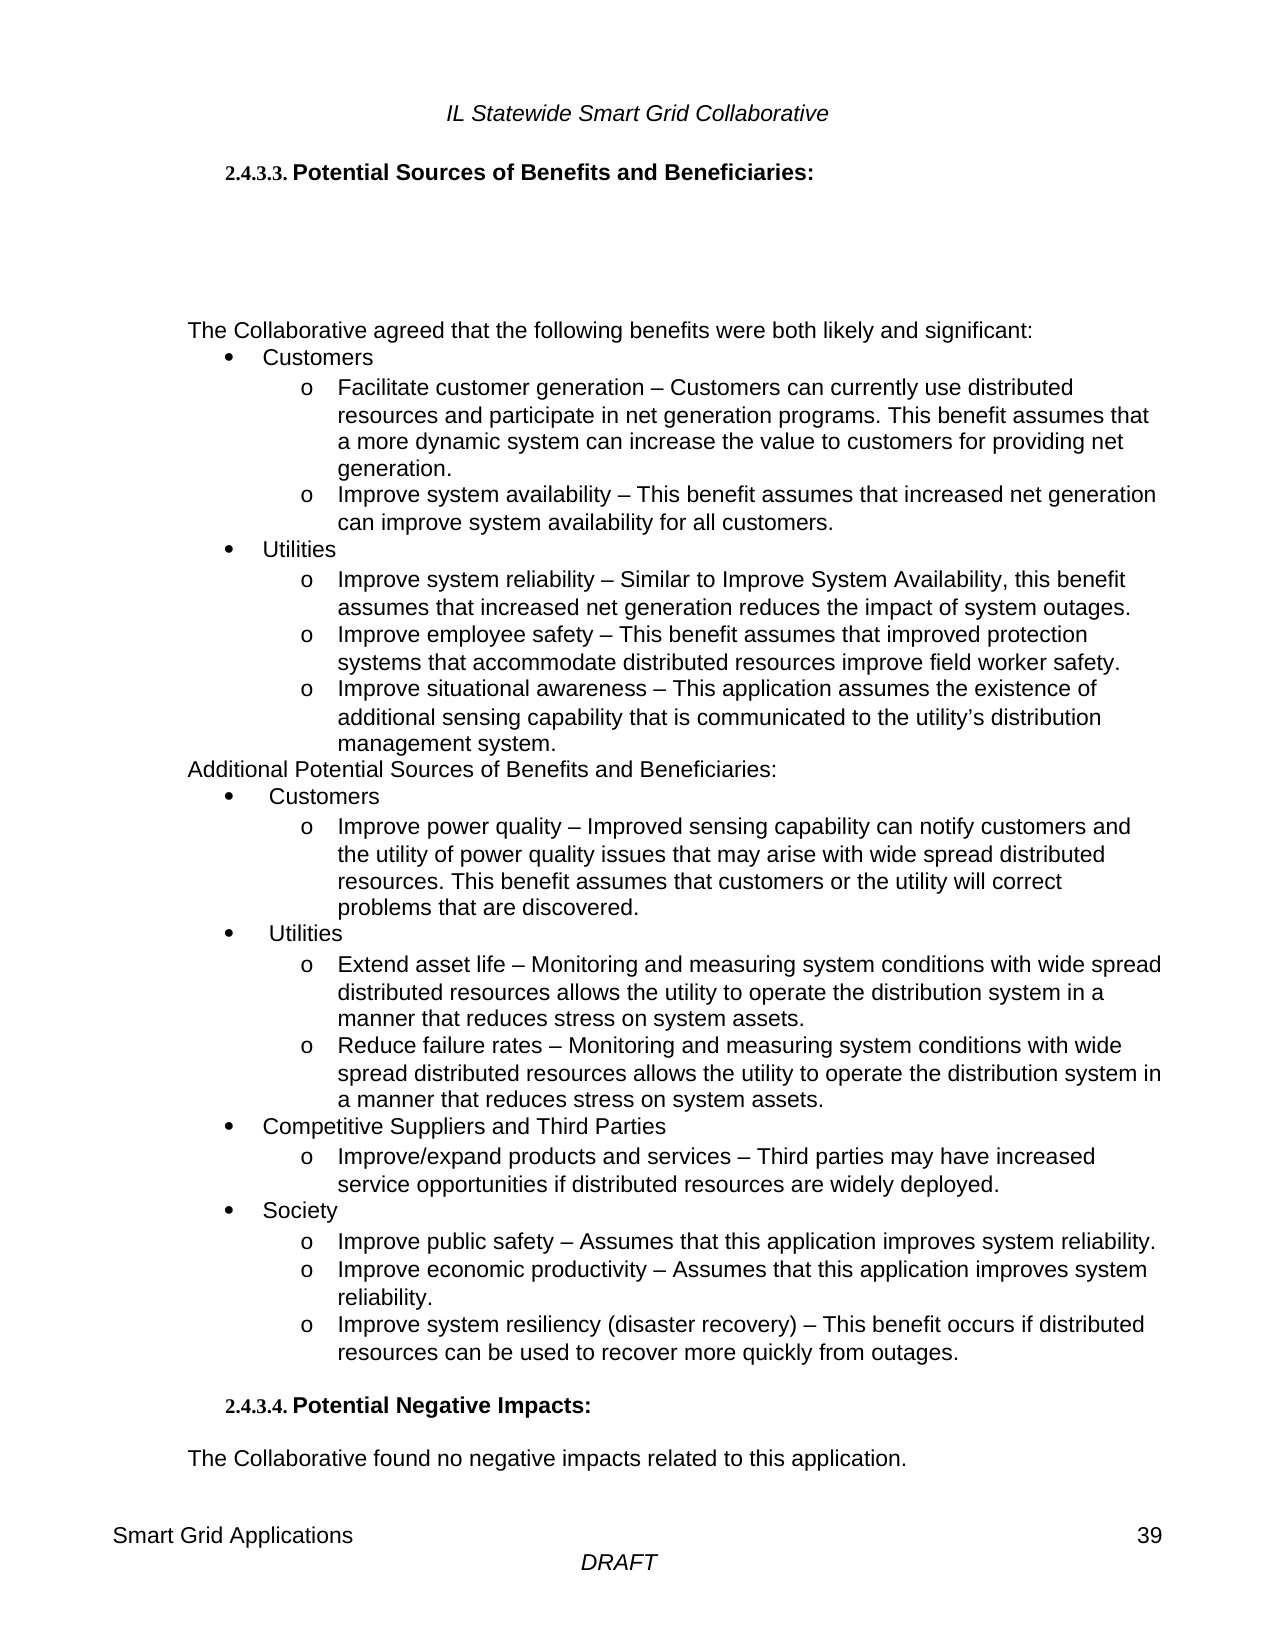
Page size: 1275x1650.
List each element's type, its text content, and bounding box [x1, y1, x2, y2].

list Reduce failure rates – Monitoring and measuring system conditions with wide spread distributed resources allows the utility to operate the distribution system in a manner that reduces stress on system assets. [300, 1032, 1162, 1113]
list Competitive Suppliers and Third Parties [225, 1113, 1162, 1139]
list Facilitate customer generation – Customers can currently use distributed resources and participate in net generation programs. This benefit assumes that a more dynamic system can increase the value to customers for providing net generation. [300, 374, 1162, 481]
list Potential Negative Impacts: [225, 1392, 1162, 1418]
text The Collaborative found no negative impacts related to this application. [187, 1444, 1162, 1471]
list Improve employee safety – This benefit assumes that improved protection systems that accommodate distributed resources improve field worker safety. [300, 621, 1162, 675]
list Customers [225, 783, 1162, 809]
list Improve/expand products and services – Third parties may have increased service opportunities if distributed resources are widely deployed. [300, 1143, 1162, 1197]
list Improve situational awareness – This application assumes the existence of additional sensing capability that is communicated to the utility’s distribution management system. [300, 675, 1162, 756]
list Extend asset life – Monitoring and measuring system conditions with wide spread distributed resources allows the utility to operate the distribution system in a manner that reduces stress on system assets. [300, 951, 1162, 1032]
list Utilities [225, 536, 1162, 562]
list Customers [225, 343, 1162, 370]
list Utilities [225, 920, 1162, 947]
list Improve economic productivity – Assumes that this application improves system reliability. [300, 1256, 1162, 1311]
list Improve system resiliency (disaster recovery) – This benefit occurs if distributed resources can be used to recover more quickly from outages. [300, 1311, 1162, 1365]
text Additional Potential Sources of Benefits and Beneficiaries: [112, 756, 1162, 783]
text The Collaborative agreed that the following benefits were both likely and significant: [187, 317, 1162, 343]
list Improve power quality – Improved sensing capability can notify customers and the utility of power quality issues that may arise with wide spread distributed resources. This benefit assumes that customers or the utility will correct problems that are discovered. [300, 813, 1162, 920]
list Potential Sources of Benefits and Beneficiaries: [225, 159, 1162, 185]
list Improve public safety – Assumes that this application improves system reliability. [300, 1228, 1162, 1256]
list Society [225, 1197, 1162, 1224]
list Improve system reliability – Similar to Improve System Availability, this benefit assumes that increased net generation reduces the impact of system outages. [300, 566, 1162, 621]
list Improve system availability – This benefit assumes that increased net generation can improve system availability for all customers. [300, 481, 1162, 536]
